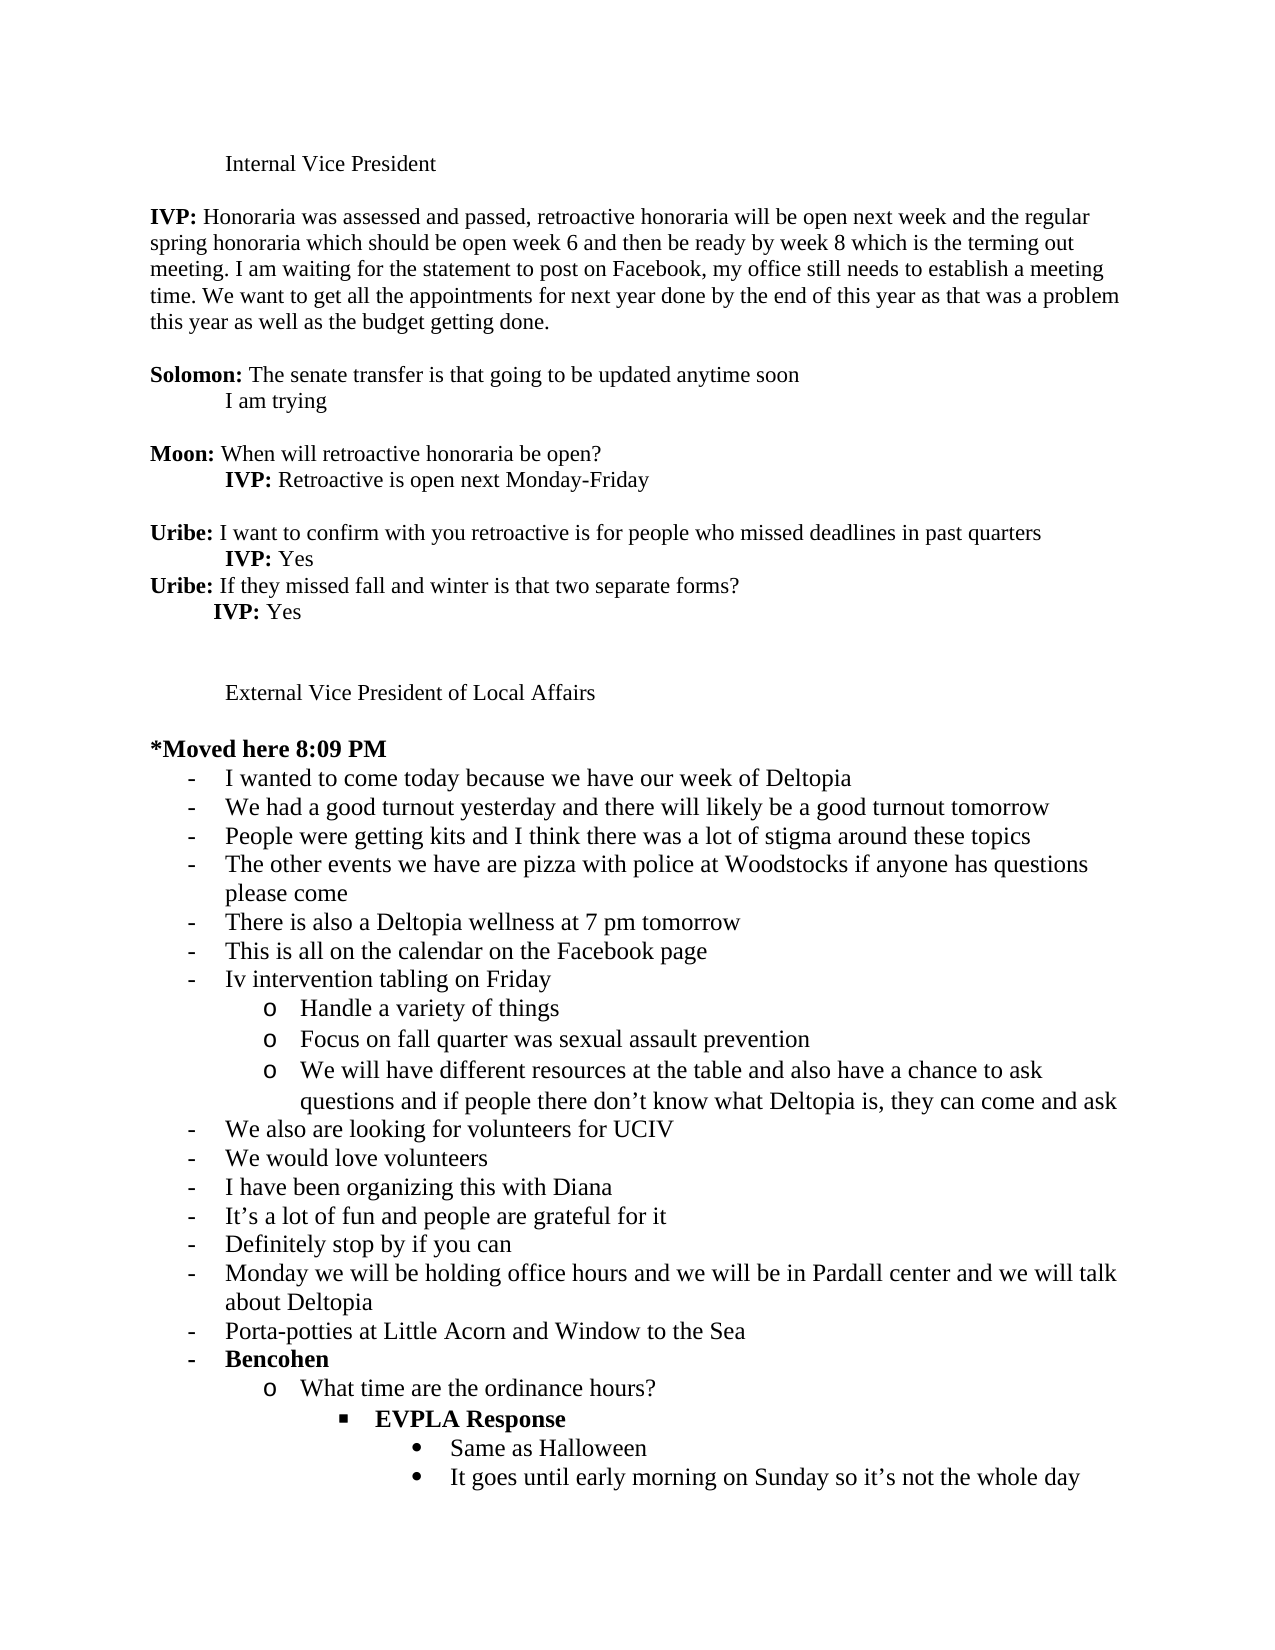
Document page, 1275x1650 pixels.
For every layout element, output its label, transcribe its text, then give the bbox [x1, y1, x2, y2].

list The other events we have are pizza with police at Woodstocks if anyone has questions please come [187, 849, 1125, 907]
list Monday we will be holding office hours and we will be in Pardall center and we will talk about Deltopia [187, 1258, 1125, 1316]
list We would love volunteers [187, 1143, 1125, 1172]
list EVPLA Response [337, 1404, 1125, 1433]
list It’s a lot of fun and people are grateful for it [187, 1201, 1125, 1229]
text Moon: When will retroactive honoraria be open? [150, 440, 1125, 466]
text I am trying [150, 387, 1125, 413]
text Internal Vice President [150, 150, 1125, 176]
list Definitely stop by if you can [187, 1229, 1125, 1258]
text IVP: Honoraria was assessed and passed, retroactive honoraria will be open next week and the regular spring honoraria which should be open week 6 and then be ready by week 8 which is the terming out meeting. I am waiting for the statement to post on Facebook, my office still needs to establish a meeting time. We want to get all the appointments for next year done by the end of this year as that was a problem this year as well as the budget getting done. [150, 203, 1125, 334]
list Handle a variety of things [262, 993, 1125, 1024]
list What time are the ordinance hours? [262, 1373, 1125, 1404]
list We also are looking for volunteers for UCIV [187, 1114, 1125, 1143]
text *Moved here 8:09 PM [150, 734, 1125, 763]
list Same as Halloween [412, 1433, 1125, 1462]
text IVP: Yes [225, 545, 1125, 572]
list I have been organizing this with Diana [187, 1172, 1125, 1201]
text External Vice President of Local Affairs [150, 679, 1125, 706]
list We will have different resources at the table and also have a chance to ask questions and if people there don’t know what Deltopia is, they can come and ask [262, 1055, 1125, 1114]
text IVP: Retroactive is open next Monday-Friday [150, 466, 1125, 493]
text Solomon: The senate transfer is that going to be updated anytime soon [150, 361, 1125, 387]
text Uribe: If they missed fall and winter is that two separate forms? [150, 572, 1125, 598]
list Iv intervention tabling on Friday [187, 964, 1125, 993]
list There is also a Deltopia wellness at 7 pm tomorrow [187, 907, 1125, 936]
list People were getting kits and I think there was a lot of stigma around these topics [187, 821, 1125, 849]
list This is all on the calendar on the Facebook page [187, 936, 1125, 964]
list Focus on fall quarter was sexual assault prevention [262, 1024, 1125, 1055]
text IVP: Yes [150, 598, 1125, 624]
list I wanted to come today because we have our week of Deltopia [187, 763, 1125, 792]
list Porta-potties at Little Acorn and Window to the Sea [187, 1316, 1125, 1344]
text Uribe: I want to confirm with you retroactive is for people who missed deadlines in past quarters [150, 519, 1125, 545]
list Bencohen [187, 1344, 1125, 1373]
list It goes until early morning on Sunday so it’s not the whole day [412, 1462, 1125, 1490]
list We had a good turnout yesterday and there will likely be a good turnout tomorrow [187, 792, 1125, 821]
